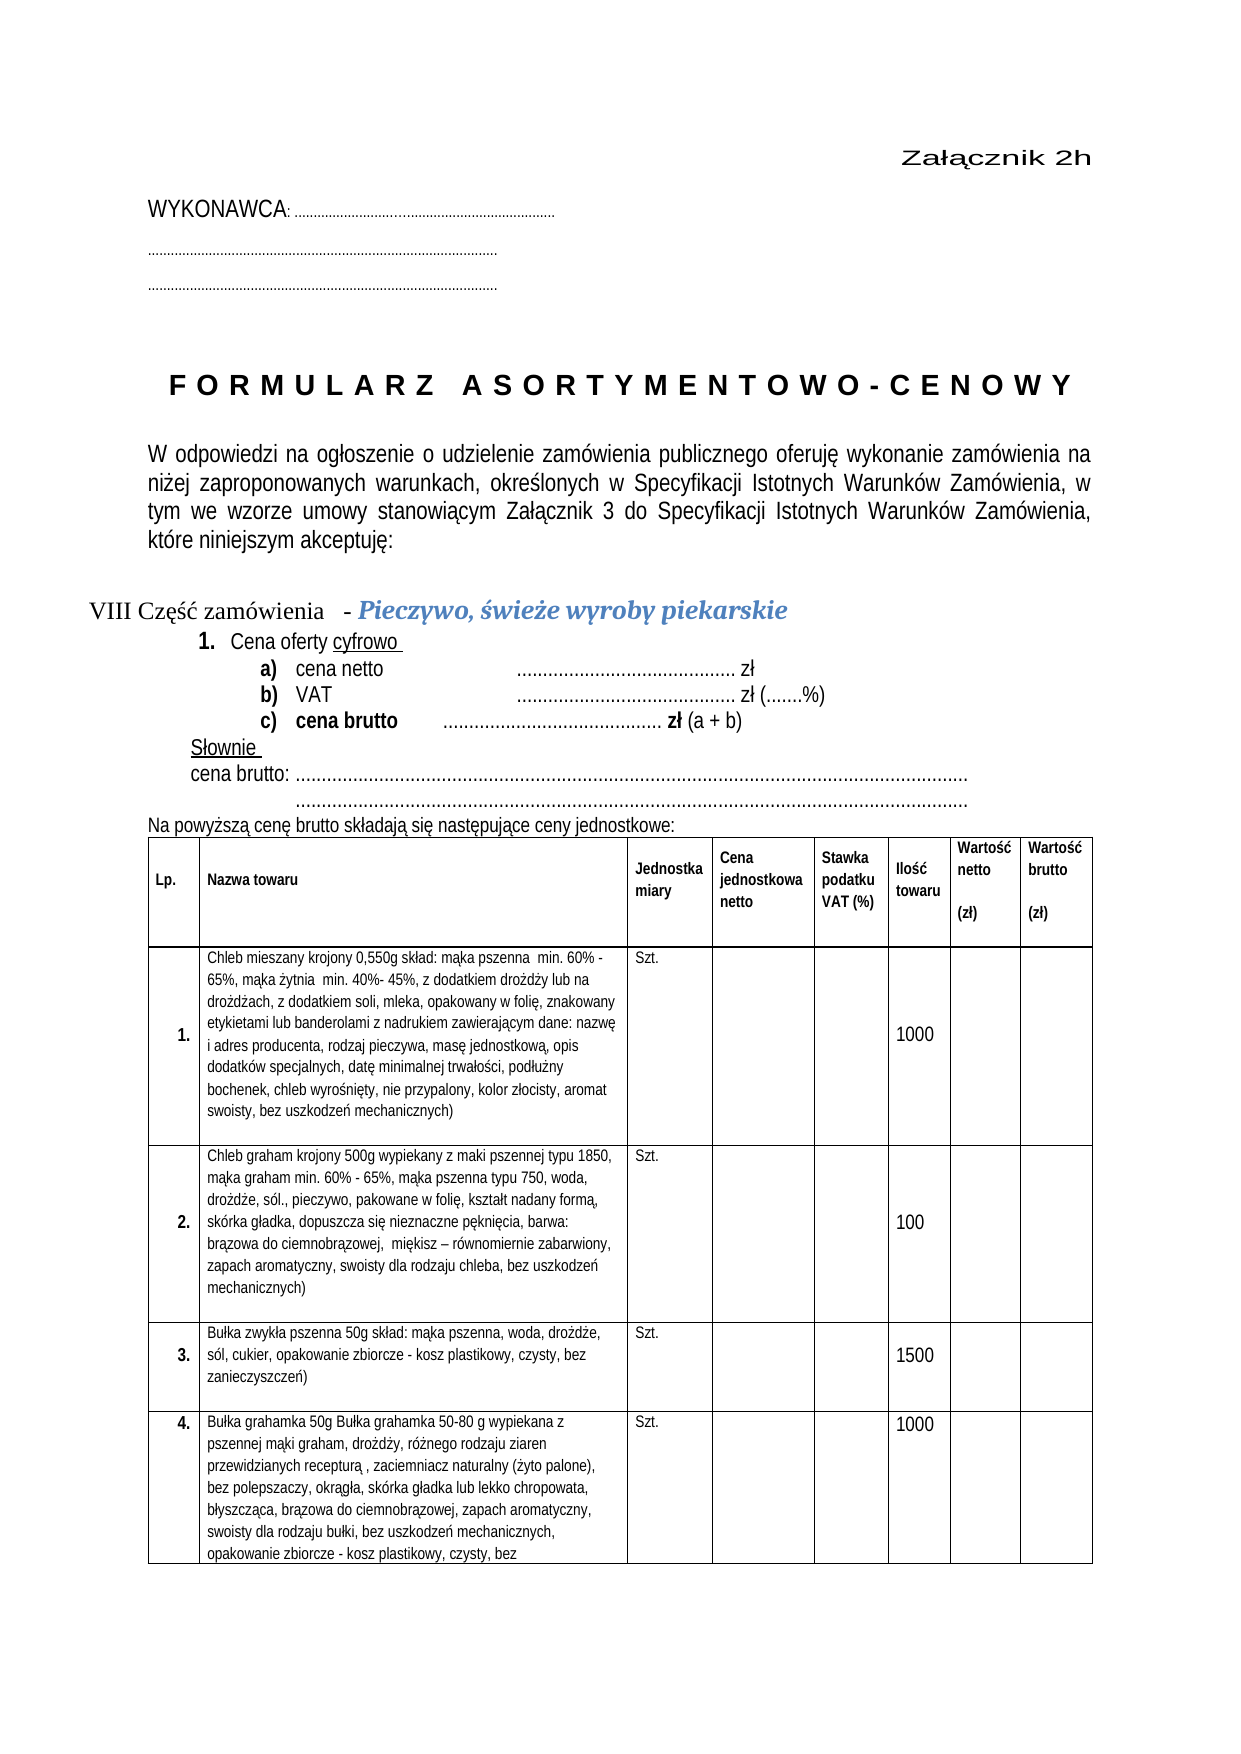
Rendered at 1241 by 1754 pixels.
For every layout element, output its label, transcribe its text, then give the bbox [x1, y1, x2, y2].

table_cell [951, 1146, 1020, 1322]
list cena netto .......................................... zł [260, 654, 1093, 681]
table_header Wartość brutto (zł) [1021, 838, 1092, 946]
table_cell [1021, 1412, 1092, 1563]
table_cell [1021, 1323, 1092, 1411]
text Słownie [190, 734, 1093, 760]
table_cell Szt. [628, 1412, 712, 1563]
table_cell Szt. [628, 1146, 712, 1322]
table_cell [815, 1412, 888, 1563]
table_cell [815, 948, 888, 1145]
table_cell [713, 1323, 814, 1411]
text ............................................................................................ [148, 240, 1093, 259]
table_header Lp. [149, 838, 199, 946]
table_cell [815, 1323, 888, 1411]
table_header Ilość towaru [889, 838, 950, 946]
text Formularz asortymentowo-cenowy [148, 368, 1093, 402]
text ............................................................................................ [148, 274, 1093, 293]
table_cell 100 [889, 1146, 950, 1322]
table_cell [149, 1412, 199, 1563]
table_cell [1021, 1146, 1092, 1322]
table_cell Szt. [628, 948, 712, 1145]
table_header Stawka podatku VAT (%) [815, 838, 888, 946]
table_cell [951, 1412, 1020, 1563]
table_cell [713, 1146, 814, 1322]
list Cena oferty cyfrowo [207, 626, 1093, 654]
table_header Nazwa towaru [200, 838, 627, 946]
table_cell 1000 [889, 1412, 950, 1563]
table_cell [951, 1323, 1020, 1411]
table_cell Bułka zwykła pszenna 50g skład: mąka pszenna, woda, drożdże, sól, cukier, opakowanie zbiorcze - kosz plastikowy, czysty, bez zanieczyszczeń) [200, 1323, 627, 1411]
table_header Wartość netto (zł) [951, 838, 1020, 946]
table_header Cena jednostkowa netto [713, 838, 814, 946]
text W odpowiedzi na ogłoszenie o udzielenie zamówienia publicznego oferuję wykonanie zamówienia na niżej zaproponowanych warunkach, określonych w Specyfikacji Istotnych Warunków Zamówienia, w tym we wzorze umowy stanowiącym Załącznik 3 do Specyfikacji Istotnych Warunków Zamówienia, które niniejszym akceptuję: [148, 439, 1093, 554]
table_cell Chleb graham krojony 500g wypiekany z maki pszennej typu 1850, mąka graham min. 60% - 65%, mąka pszenna typu 750, woda, drożdże, sól., pieczywo, pakowane w folię, kształt nadany formą, skórka gładka, dopuszcza się nieznaczne pęknięcia, barwa: brązowa do ciemnobrązowej, miękisz – równomiernie zabarwiony, zapach aromatyczny, swoisty dla rodzaju chleba, bez uszkodzeń mechanicznych) [200, 1146, 627, 1322]
table_header Jednostka miary [628, 838, 712, 946]
table_cell [713, 948, 814, 1145]
table_cell 1500 [889, 1323, 950, 1411]
text cena brutto: ................................................................................................................................. [190, 760, 1093, 786]
table_cell [149, 1323, 199, 1411]
table_cell [951, 948, 1020, 1145]
table_cell 1000 [889, 948, 950, 1145]
text Załącznik 2h [148, 146, 1093, 170]
text ................................................................................................................................. [148, 786, 1093, 813]
table_cell Szt. [628, 1323, 712, 1411]
table_cell [815, 1146, 888, 1322]
text VIII Część zamówienia - Pieczywo, świeże wyroby piekarskie [88, 595, 1093, 626]
table_cell [149, 948, 199, 1145]
table_cell Chleb mieszany krojony 0,550g skład: mąka pszenna min. 60% - 65%, mąka żytnia min. 40%- 45%, z dodatkiem drożdży lub na drożdżach, z dodatkiem soli, mleka, opakowany w folię, znakowany etykietami lub banderolami z nadrukiem zawierającym dane: nazwę i adres producenta, rodzaj pieczywa, masę jednostkową, opis dodatków specjalnych, datę minimalnej trwałości, podłużny bochenek, chleb wyrośnięty, nie przypalony, kolor złocisty, aromat swoisty, bez uszkodzeń mechanicznych) [200, 948, 627, 1145]
table_cell [149, 1146, 199, 1322]
text Na powyższą cenę brutto składają się następujące ceny jednostkowe: [148, 813, 1093, 837]
list cena brutto .......................................... zł (a + b) [260, 707, 1093, 734]
text WYKONAWCA: ..........................…....................................... [148, 194, 1093, 223]
list VAT .......................................... zł (.......%) [260, 681, 1093, 707]
table_cell [713, 1412, 814, 1563]
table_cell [200, 1412, 627, 1563]
table_cell [1021, 948, 1092, 1145]
